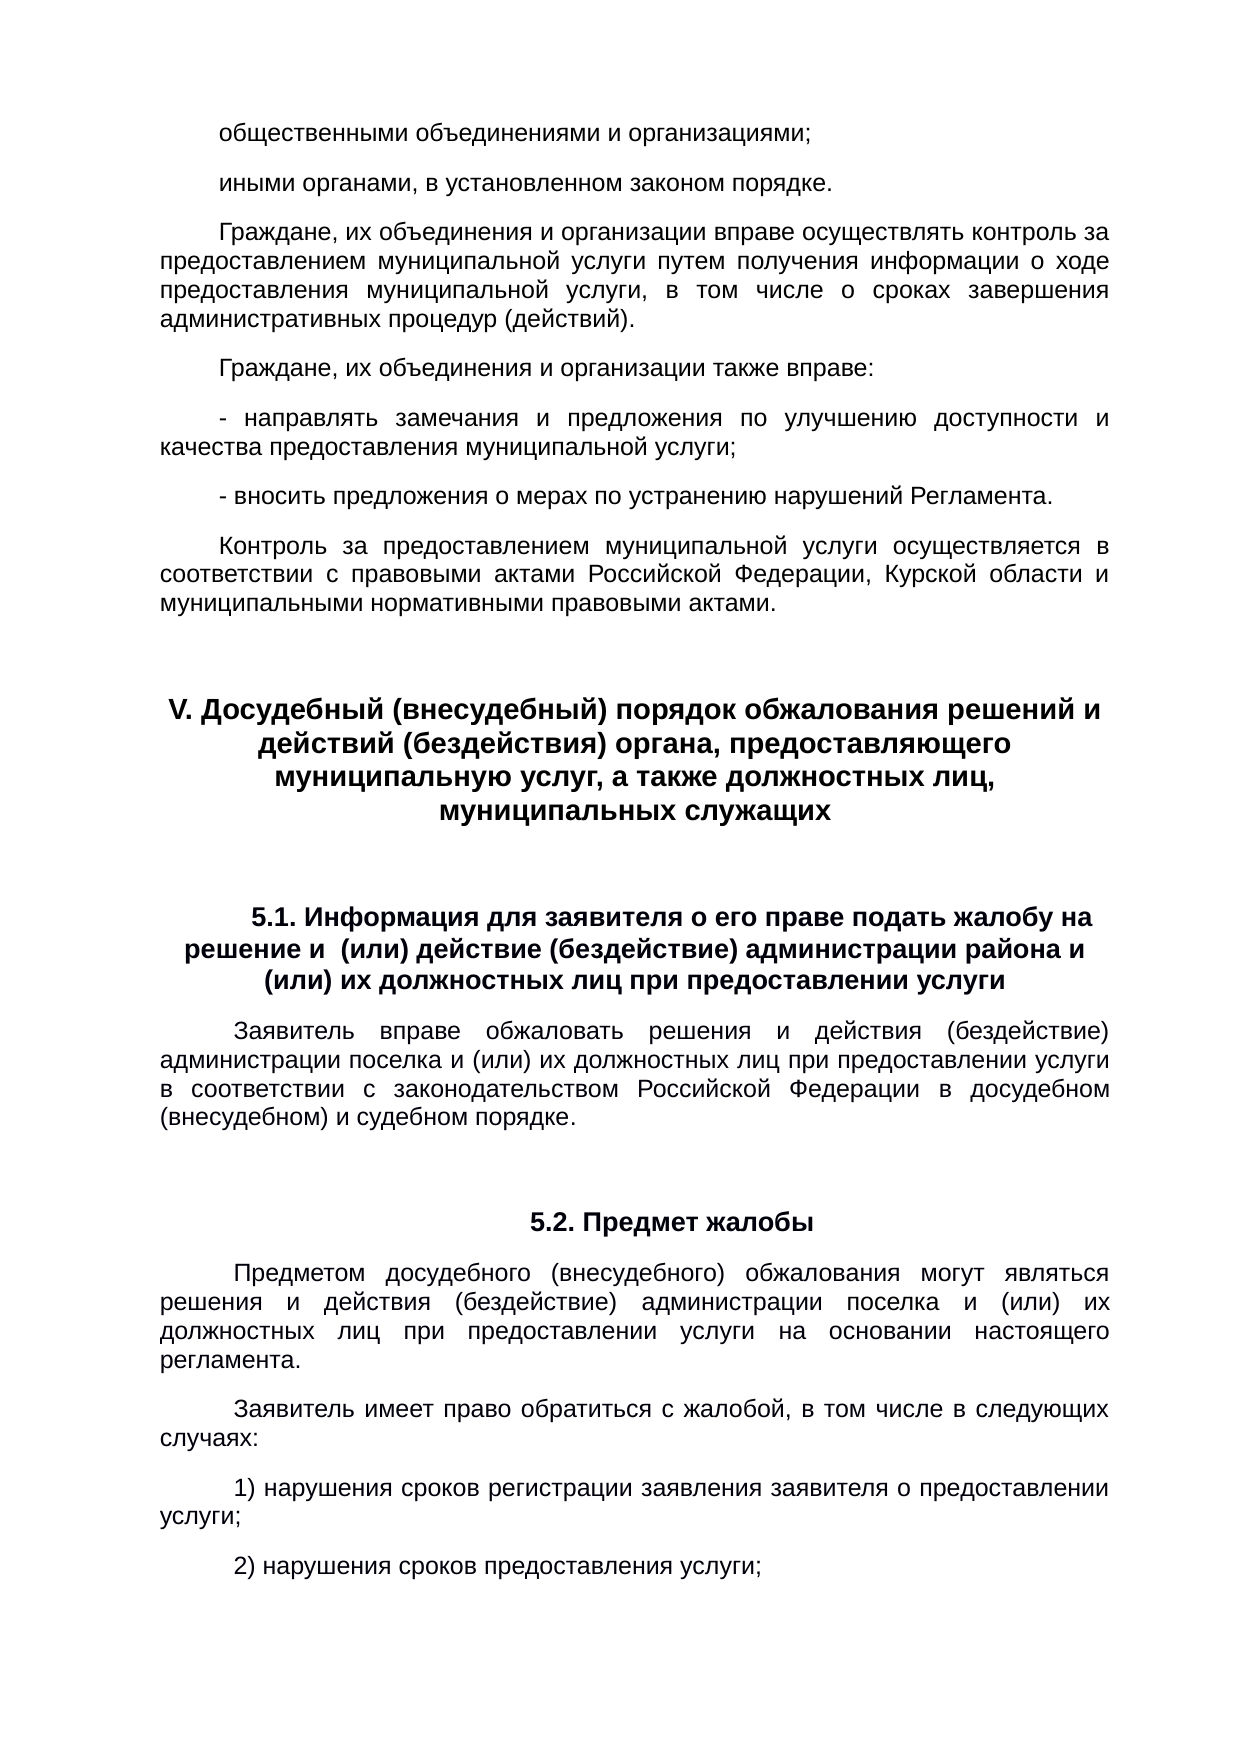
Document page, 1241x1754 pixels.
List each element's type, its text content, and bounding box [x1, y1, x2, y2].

text Контроль за предоставлением муниципальной услуги осуществляется в соответствии с правовыми актами Российской Федерации, Курской области и муниципальными нормативными правовыми актами. [159, 531, 1110, 617]
text общественными объединениями и организациями; [159, 118, 1110, 147]
text 5.2. Предмет жалобы [159, 1206, 1110, 1237]
text Граждане, их объединения и организации вправе осуществлять контроль за предоставлением муниципальной услуги путем получения информации о ходе предоставления муниципальной услуги, в том числе о сроках завершения административных процедур (действий). [159, 217, 1110, 332]
text 5.1. Информация для заявителя о его праве подать жалобу на решение и (или) действие (бездействие) администрации района и (или) их должностных лиц при предоставлении услуги [159, 901, 1110, 995]
text Граждане, их объединения и организации также вправе: [159, 353, 1110, 382]
text Предметом досудебного (внесудебного) обжалования могут являться решения и действия (бездействие) администрации поселка и (или) их должностных лиц при предоставлении услуги на основании настоящего регламента. [159, 1258, 1110, 1373]
text 2) нарушения сроков предоставления услуги; [159, 1551, 1110, 1579]
text - вносить предложения о мерах по устранению нарушений Регламента. [159, 481, 1110, 510]
text V. Досудебный (внесудебный) порядок обжалования решений и действий (бездействия) органа, предоставляющего муниципальную услуг, а также должностных лиц, муниципальных служащих [159, 692, 1110, 826]
text 1) нарушения сроков регистрации заявления заявителя о предоставлении услуги; [159, 1472, 1110, 1530]
text - направлять замечания и предложения по улучшению доступности и качества предоставления муниципальной услуги; [159, 403, 1110, 460]
text Заявитель имеет право обратиться с жалобой, в том числе в следующих случаях: [159, 1394, 1110, 1452]
text Заявитель вправе обжаловать решения и действия (бездействие) администрации поселка и (или) их должностных лиц при предоставлении услуги в соответствии с законодательством Российской Федерации в досудебном (внесудебном) и судебном порядке. [159, 1016, 1110, 1131]
text иными органами, в установленном законом порядке. [159, 168, 1110, 196]
